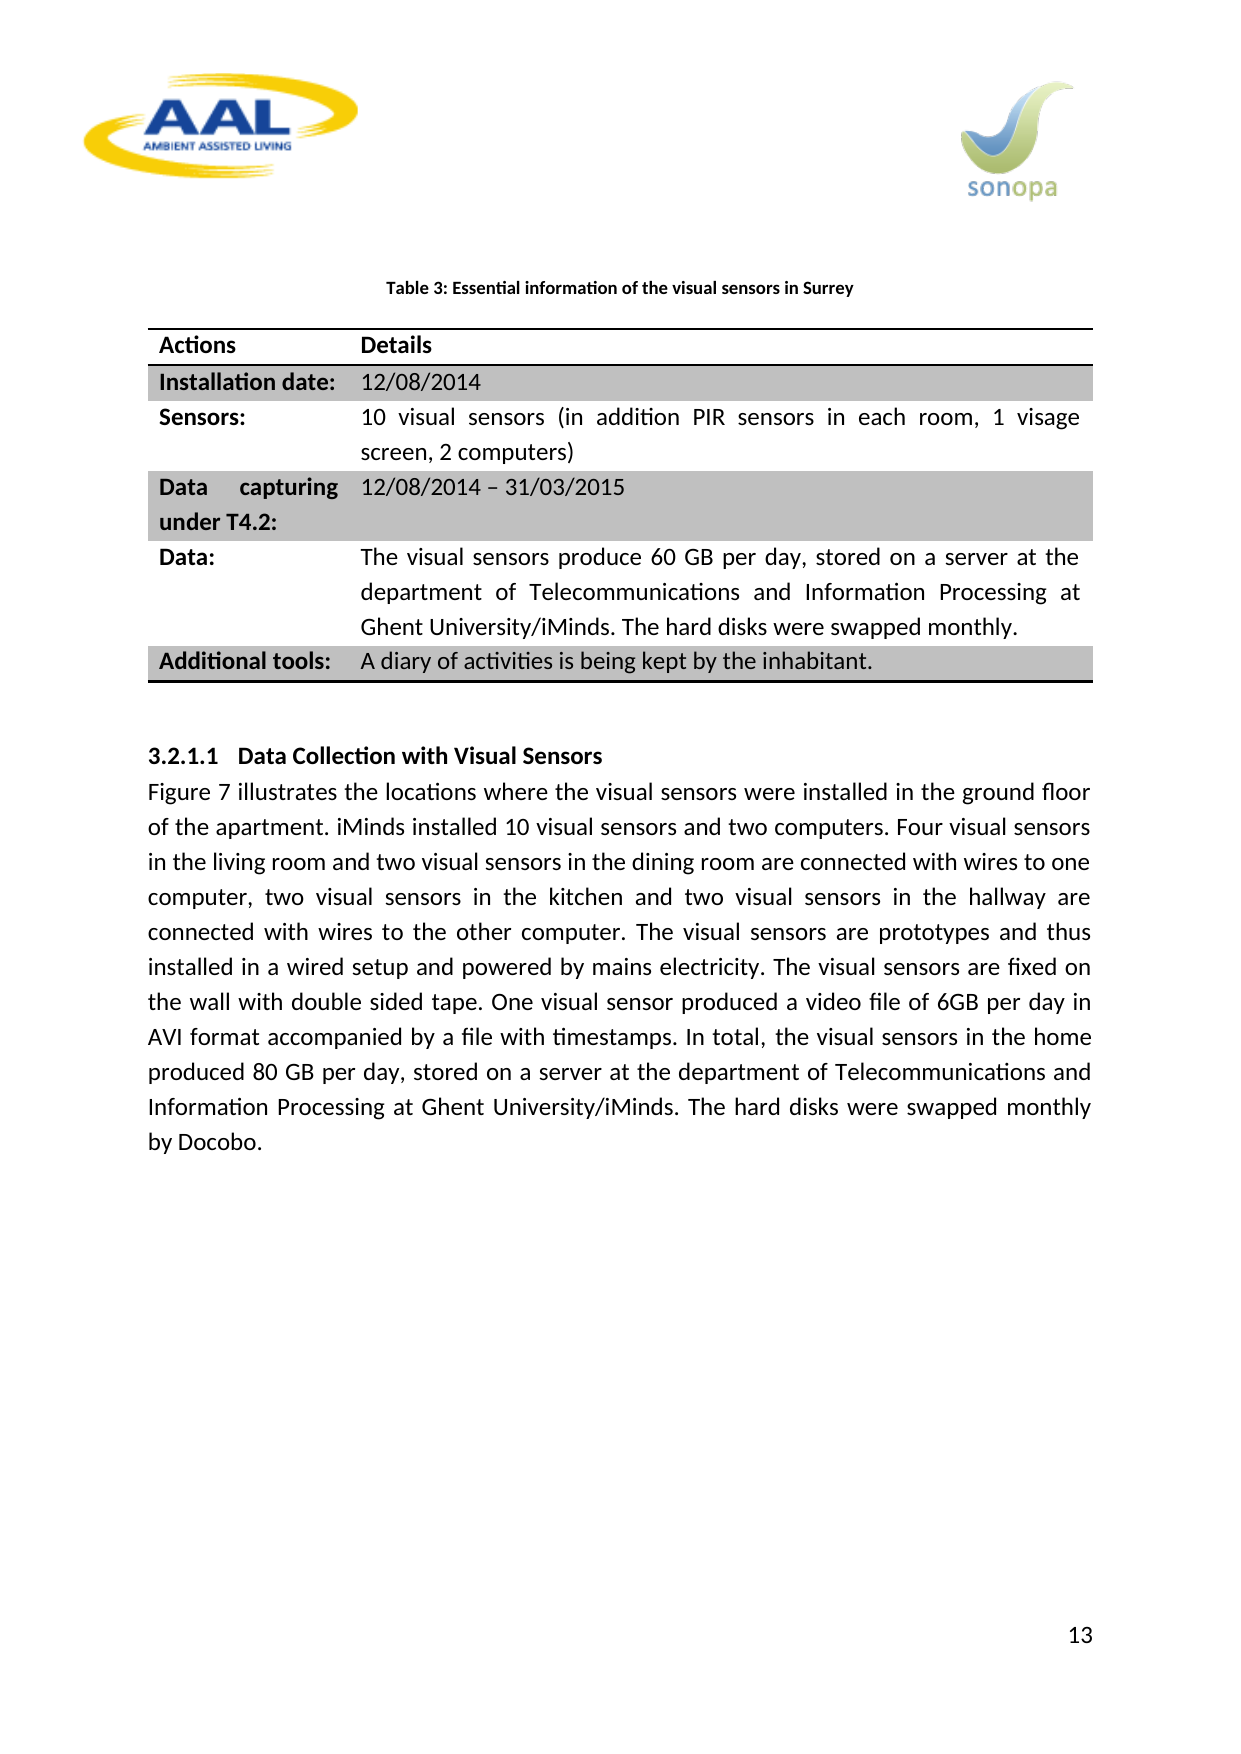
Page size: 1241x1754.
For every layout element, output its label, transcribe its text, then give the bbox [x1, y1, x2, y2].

table_cell Sensors: [148, 401, 349, 471]
picture [81, 73, 358, 180]
table_cell Data: [148, 541, 349, 646]
table_cell Data capturing under T4.2: [148, 471, 349, 541]
table_cell 12/08/2014 – 31/03/2015 [349, 471, 1093, 541]
picture [948, 73, 1082, 207]
text Table 3: Essential information of the visual sensors in Surrey [148, 276, 1093, 299]
text Figure 7 illustrates the locations where the visual sensors were installed in the ground floor of the apartment. iMinds installed 10 visual sensors and two computers. Four visual sensors in the living room and two visual sensors in the dining room are connected with wires to one computer, two visual sensors in the kitchen and two visual sensors in the hallway are connected with wires to the other computer. The visual sensors are prototypes and thus installed in a wired setup and powered by mains electricity. The visual sensors are fixed on the wall with double sided tape. One visual sensor produced a video file of 6GB per day in AVI format accompanied by a file with timestamps. In total, the visual sensors in the home produced 80 GB per day, stored on a server at the department of Telecommunications and Information Processing at Ghent University/iMinds. The hard disks were swapped monthly by Docobo. [148, 776, 1093, 1156]
table_cell A diary of activities is being kept by the inhabitant. [349, 646, 1093, 680]
subtitle Data Collection with Visual Sensors [148, 742, 1093, 769]
table_cell Additional tools: [148, 646, 349, 680]
table_cell Installation date: [148, 366, 349, 401]
table_header Details [349, 330, 1093, 364]
table_cell 10 visual sensors (in addition PIR sensors in each room, 1 visage screen, 2 computers) [349, 401, 1093, 471]
table_header Actions [148, 330, 349, 364]
table_cell 12/08/2014 [349, 366, 1093, 401]
table_cell The visual sensors produce 60 GB per day, stored on a server at the department of Telecommunications and Information Processing at Ghent University/iMinds. The hard disks were swapped monthly. [349, 541, 1093, 646]
